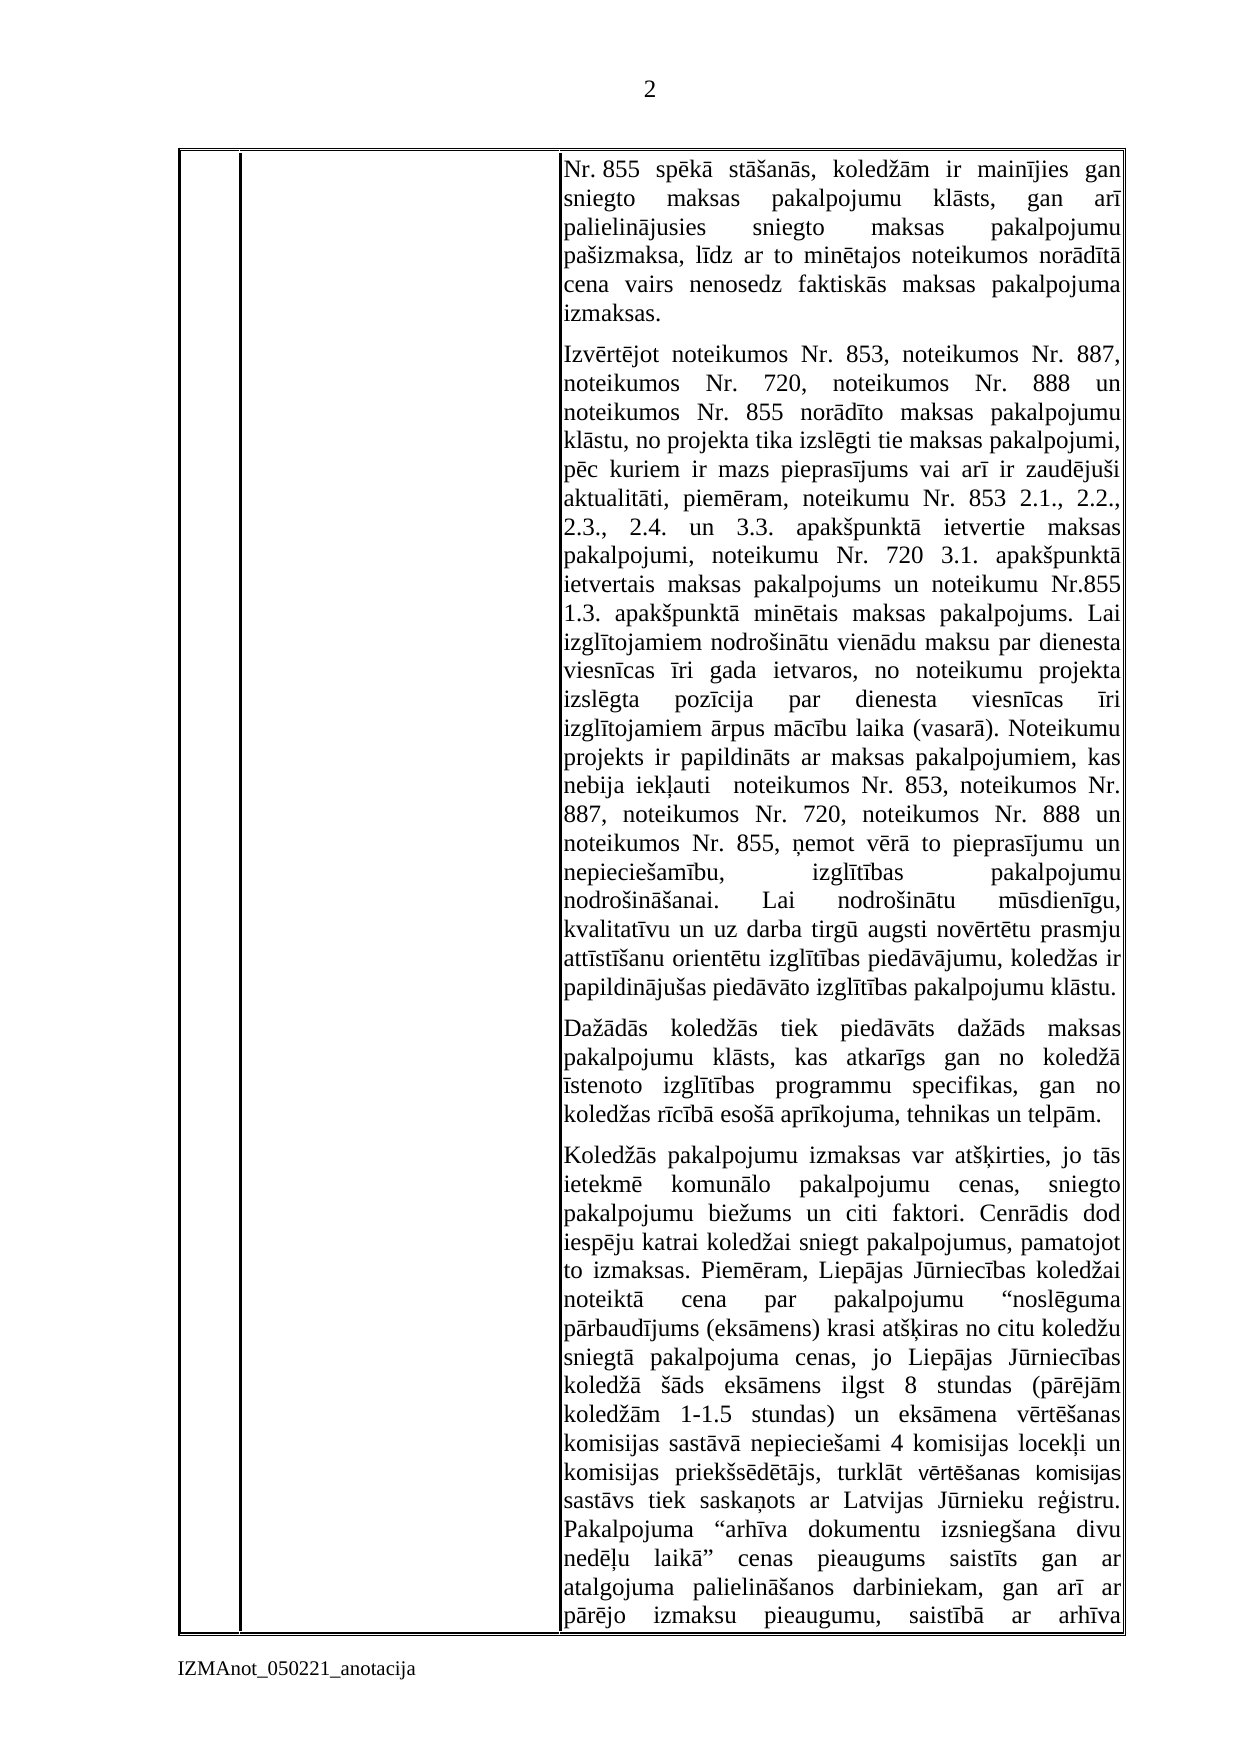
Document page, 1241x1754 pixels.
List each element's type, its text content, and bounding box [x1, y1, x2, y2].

table_cell 2. [180, 149, 240, 1632]
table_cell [240, 149, 560, 1632]
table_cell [560, 151, 1123, 1632]
